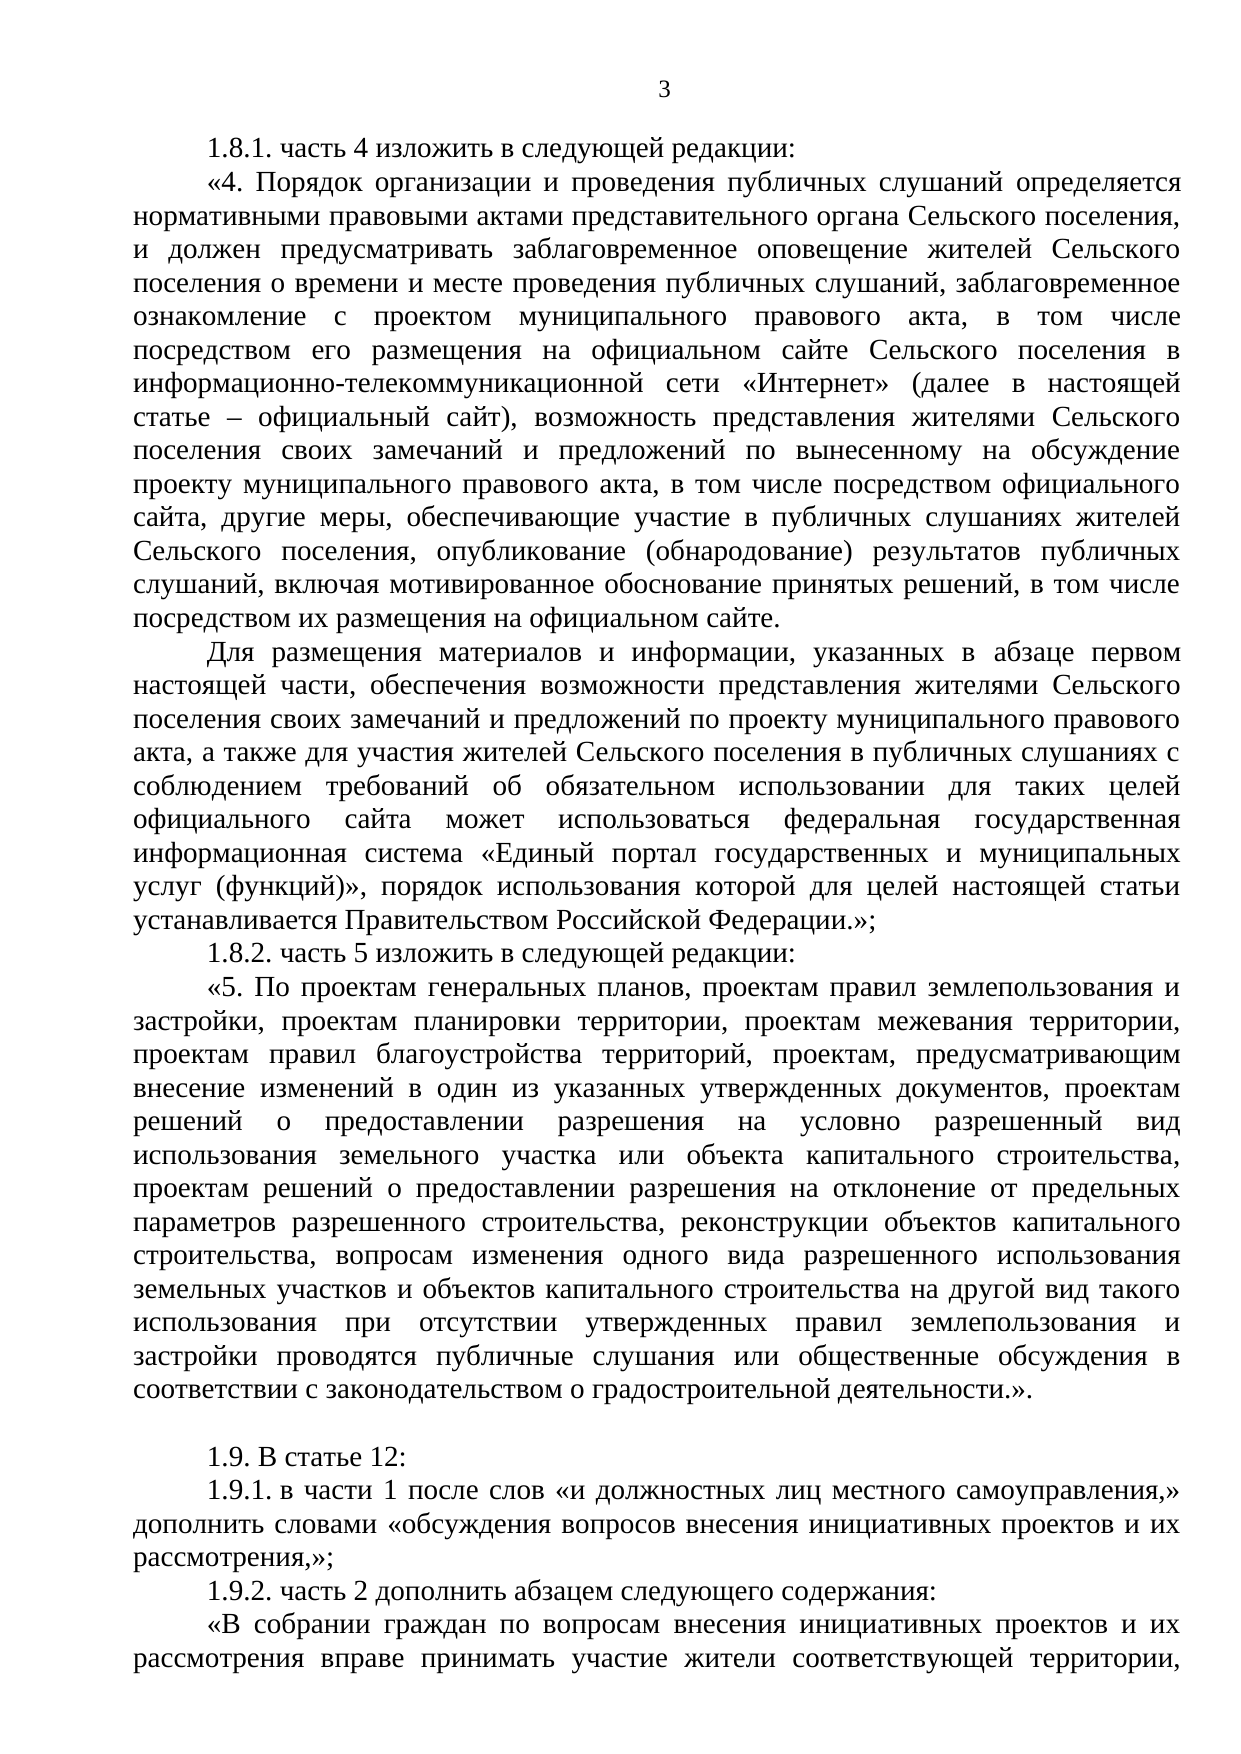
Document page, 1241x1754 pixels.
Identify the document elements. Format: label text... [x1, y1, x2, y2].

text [133, 1606, 1181, 1673]
text «4. Порядок организации и проведения публичных слушаний определяется нормативными правовыми актами представительного органа Сельского поселения, и должен предусматривать заблаговременное оповещение жителей Сельского поселения о времени и месте проведения публичных слушаний, заблаговременное ознакомление с проектом муниципального правового акта, в том числе посредством его размещения на официальном сайте Сельского поселения в информационно-телекоммуникационной сети «Интернет» (далее в настоящей статье – официальный сайт), возможность представления жителями Сельского поселения своих замечаний и предложений по вынесенному на обсуждение проекту муниципального правового акта, в том числе посредством официального сайта, другие меры, обеспечивающие участие в публичных слушаниях жителей Сельского поселения, опубликование (обнародование) результатов публичных слушаний, включая мотивированное обоснование принятых решений, в том числе посредством их размещения на официальном сайте. [133, 164, 1181, 634]
text 1.9.2. часть 2 дополнить абзацем следующего содержания: [133, 1573, 1181, 1606]
text 1.8.2. часть 5 изложить в следующей редакции: [133, 936, 1181, 969]
text «5. По проектам генеральных планов, проектам правил землепользования и застройки, проектам планировки территории, проектам межевания территории, проектам правил благоустройства территорий, проектам, предусматривающим внесение изменений в один из указанных утвержденных документов, проектам решений о предоставлении разрешения на условно разрешенный вид использования земельного участка или объекта капитального строительства, проектам решений о предоставлении разрешения на отклонение от предельных параметров разрешенного строительства, реконструкции объектов капитального строительства, вопросам изменения одного вида разрешенного использования земельных участков и объектов капитального строительства на другой вид такого использования при отсутствии утвержденных правил землепользования и застройки проводятся публичные слушания или общественные обсуждения в соответствии с законодательством о градостроительной деятельности.». [133, 969, 1181, 1405]
text 1.9. В статье 12: [133, 1439, 1181, 1472]
text 1.8.1. часть 4 изложить в следующей редакции: [133, 131, 1181, 164]
text Для размещения материалов и информации, указанных в абзаце первом настоящей части, обеспечения возможности представления жителями Сельского поселения своих замечаний и предложений по проекту муниципального правового акта, а также для участия жителей Сельского поселения в публичных слушаниях с соблюдением требований об обязательном использовании для таких целей официального сайта может использоваться федеральная государственная информационная система «Единый портал государственных и муниципальных услуг (функций)», порядок использования которой для целей настоящей статьи устанавливается Правительством Российской Федерации.»; [133, 634, 1181, 936]
text 1.9.1. в части 1 после слов «и должностных лиц местного самоуправления,» дополнить словами «обсуждения вопросов внесения инициативных проектов и их рассмотрения,»; [133, 1472, 1181, 1573]
